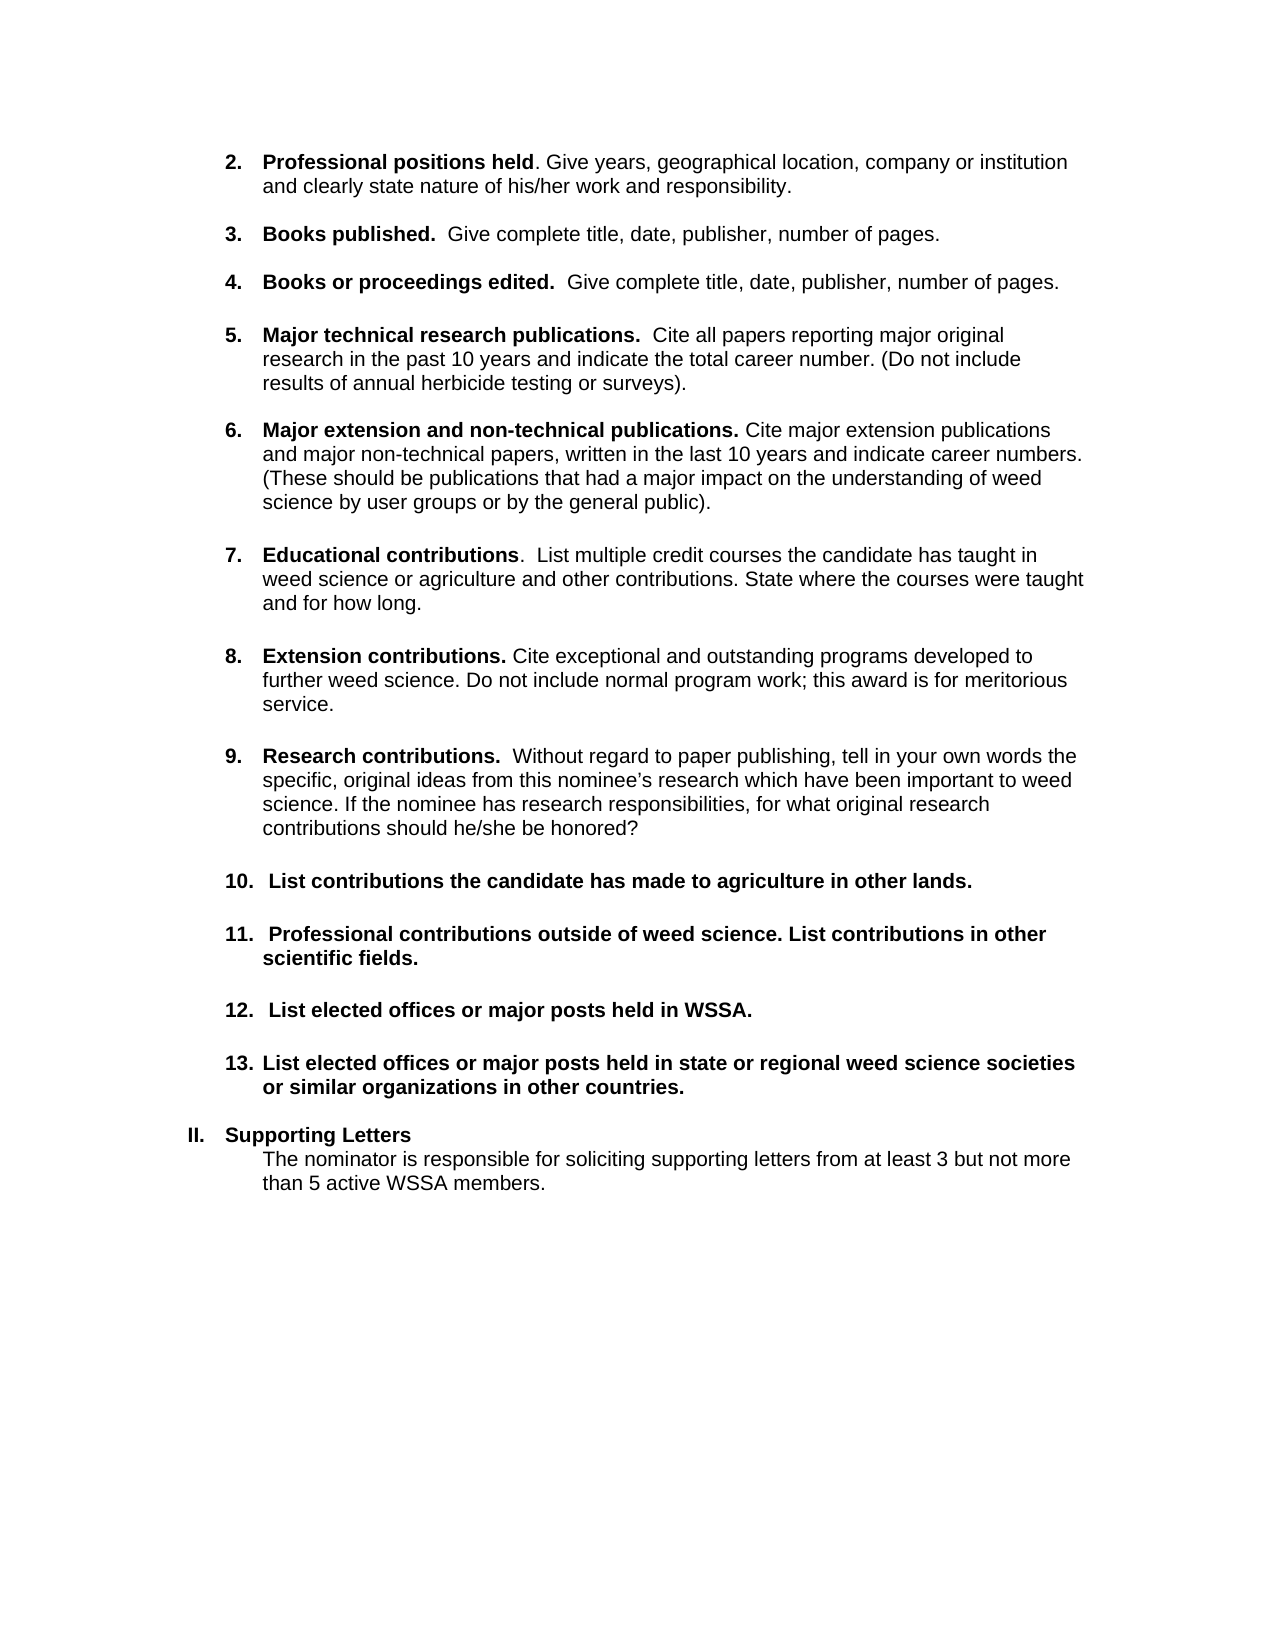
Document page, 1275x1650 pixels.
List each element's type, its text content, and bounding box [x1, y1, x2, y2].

list Major technical research publications. Cite all papers reporting major original research in the past 10 years and indicate the total career number. (Do not include results of annual herbicide testing or surveys). [225, 322, 1087, 394]
list List elected offices or major posts held in WSSA. [225, 998, 1087, 1051]
list Research contributions. Without regard to paper publishing, tell in your own words the specific, original ideas from this nominee’s research which have been important to weed science. If the nominee has research responsibilities, for what original research contributions should he/she be honored? [225, 744, 1087, 869]
list List elected offices or major posts held in state or regional weed science societies or similar organizations in other countries. [225, 1051, 1087, 1099]
list Books or proceedings edited. Give complete title, date, publisher, number of pages. [225, 270, 1087, 322]
list Professional contributions outside of weed science. List contributions in other scientific fields. [225, 921, 1087, 998]
list Educational contributions. List multiple credit courses the candidate has taught in weed science or agriculture and other contributions. State where the courses were taught and for how long. [225, 543, 1087, 643]
list Extension contributions. Cite exceptional and outstanding programs developed to further weed science. Do not include normal program work; this award is for meritorious service. [225, 643, 1087, 744]
list Major extension and non-technical publications. Cite major extension publications and major non-technical papers, written in the last 10 years and indicate career numbers. (These should be publications that had a major impact on the understanding of weed science by user groups or by the general public). [225, 418, 1087, 543]
list Professional positions held. Give years, geographical location, company or institution and clearly state nature of his/her work and responsibility. [225, 150, 1087, 198]
list List contributions the candidate has made to agriculture in other lands. [225, 869, 1087, 921]
list Books published. Give complete title, date, publisher, number of pages. [225, 222, 1087, 246]
text The nominator is responsible for soliciting supporting letters from at least 3 but not more than 5 active WSSA members. [262, 1147, 1087, 1194]
list Supporting Letters [187, 1123, 1087, 1147]
